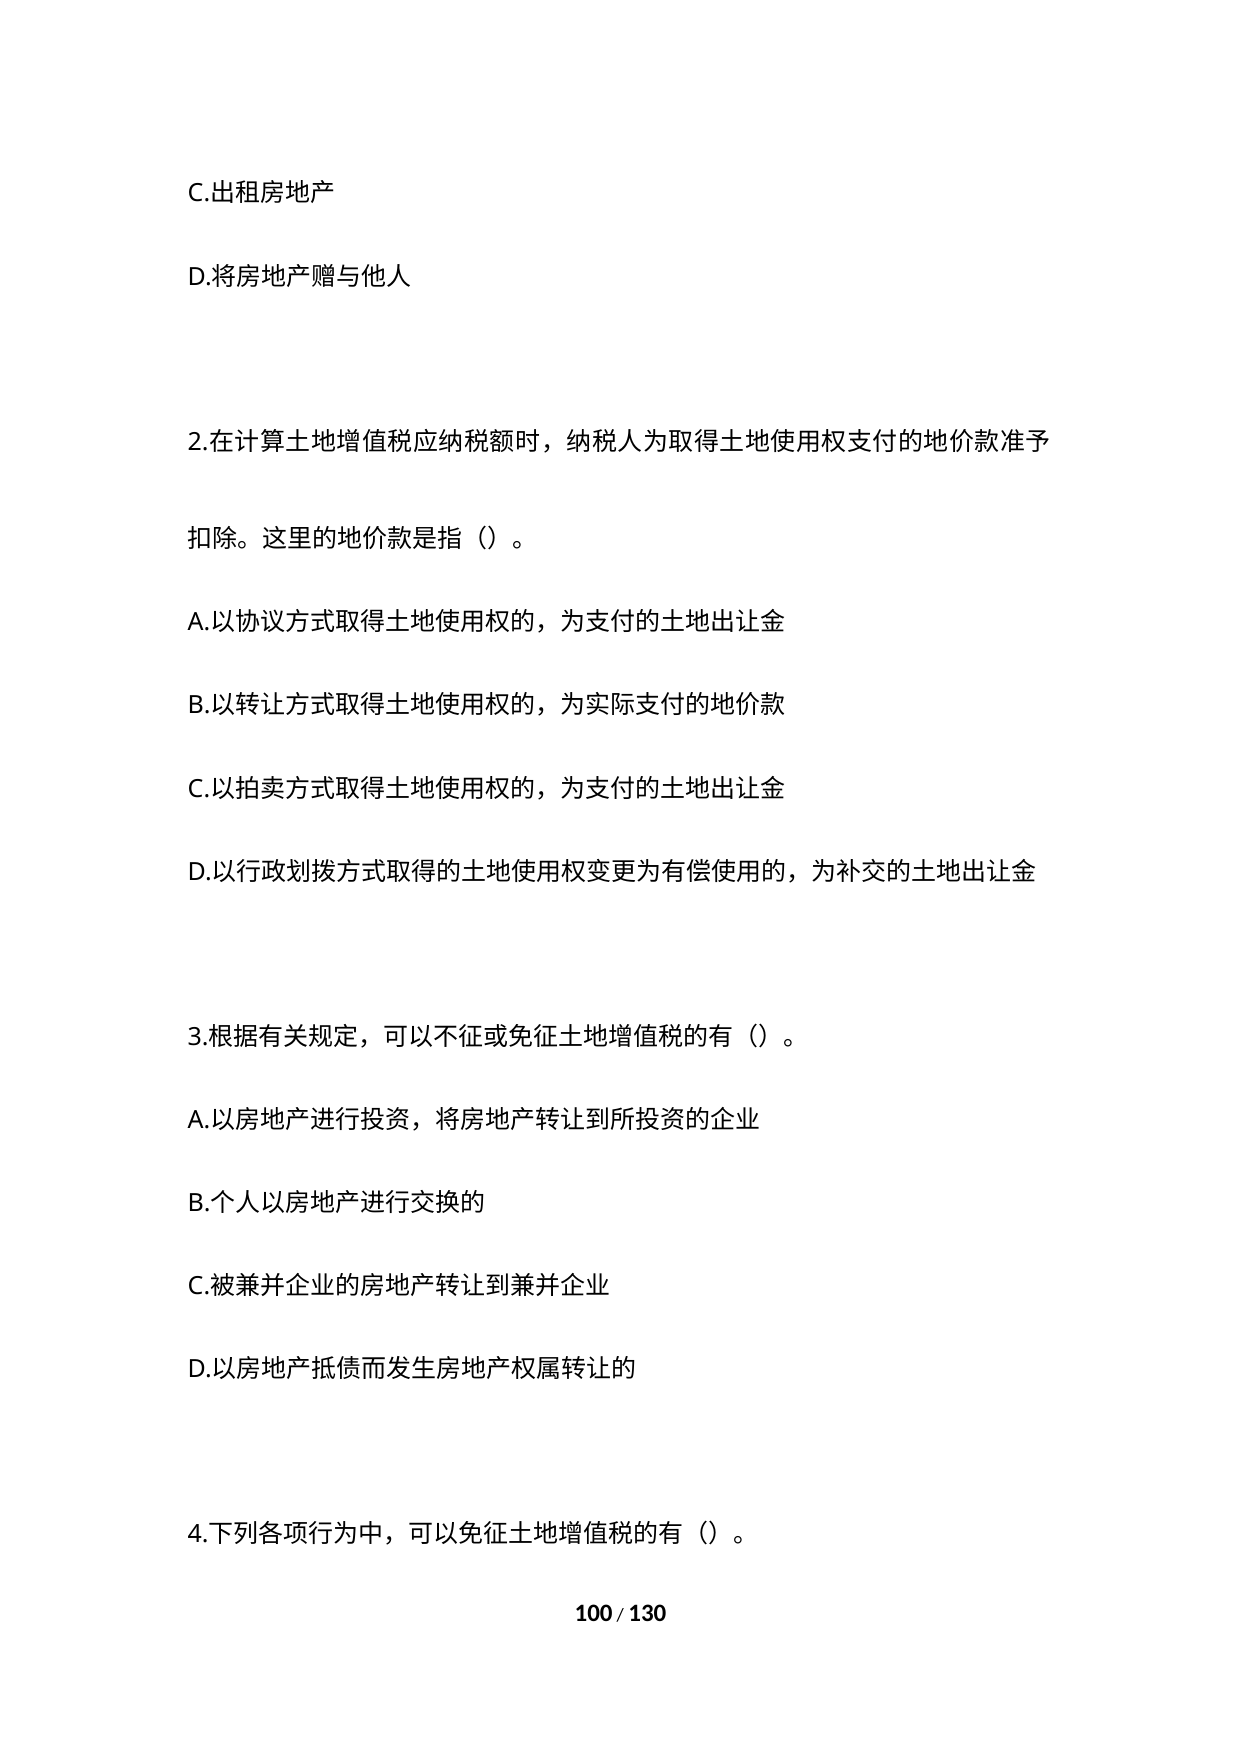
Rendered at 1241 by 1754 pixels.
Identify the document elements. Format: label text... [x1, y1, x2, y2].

text B.以转让方式取得土地使用权的，为实际支付的地价款 [187, 671, 1053, 736]
text A.以协议方式取得土地使用权的，为支付的土地出让金 [187, 587, 1053, 652]
text C.被兼并企业的房地产转让到兼并企业 [187, 1251, 1053, 1316]
text 4.下列各项行为中，可以免征土地增值税的有（）。 [187, 1499, 1053, 1564]
text D.以房地产抵债而发生房地产权属转让的 [187, 1334, 1053, 1399]
text 3.根据有关规定，可以不征或免征土地增值税的有（）。 [187, 1002, 1053, 1067]
text C.以拍卖方式取得土地使用权的，为支付的土地出让金 [187, 754, 1053, 819]
text A.以房地产进行投资，将房地产转让到所投资的企业 [187, 1085, 1053, 1150]
text C.出租房地产 [187, 158, 1053, 223]
text B.个人以房地产进行交换的 [187, 1168, 1053, 1233]
text D.以行政划拨方式取得的土地使用权变更为有偿使用的，为补交的土地出让金 [187, 837, 1053, 902]
text D.将房地产赠与他人 [187, 242, 1053, 307]
text 2.在计算土地增值税应纳税额时，纳税人为取得土地使用权支付的地价款准予扣除。这里的地价款是指（）。 [187, 407, 1053, 569]
